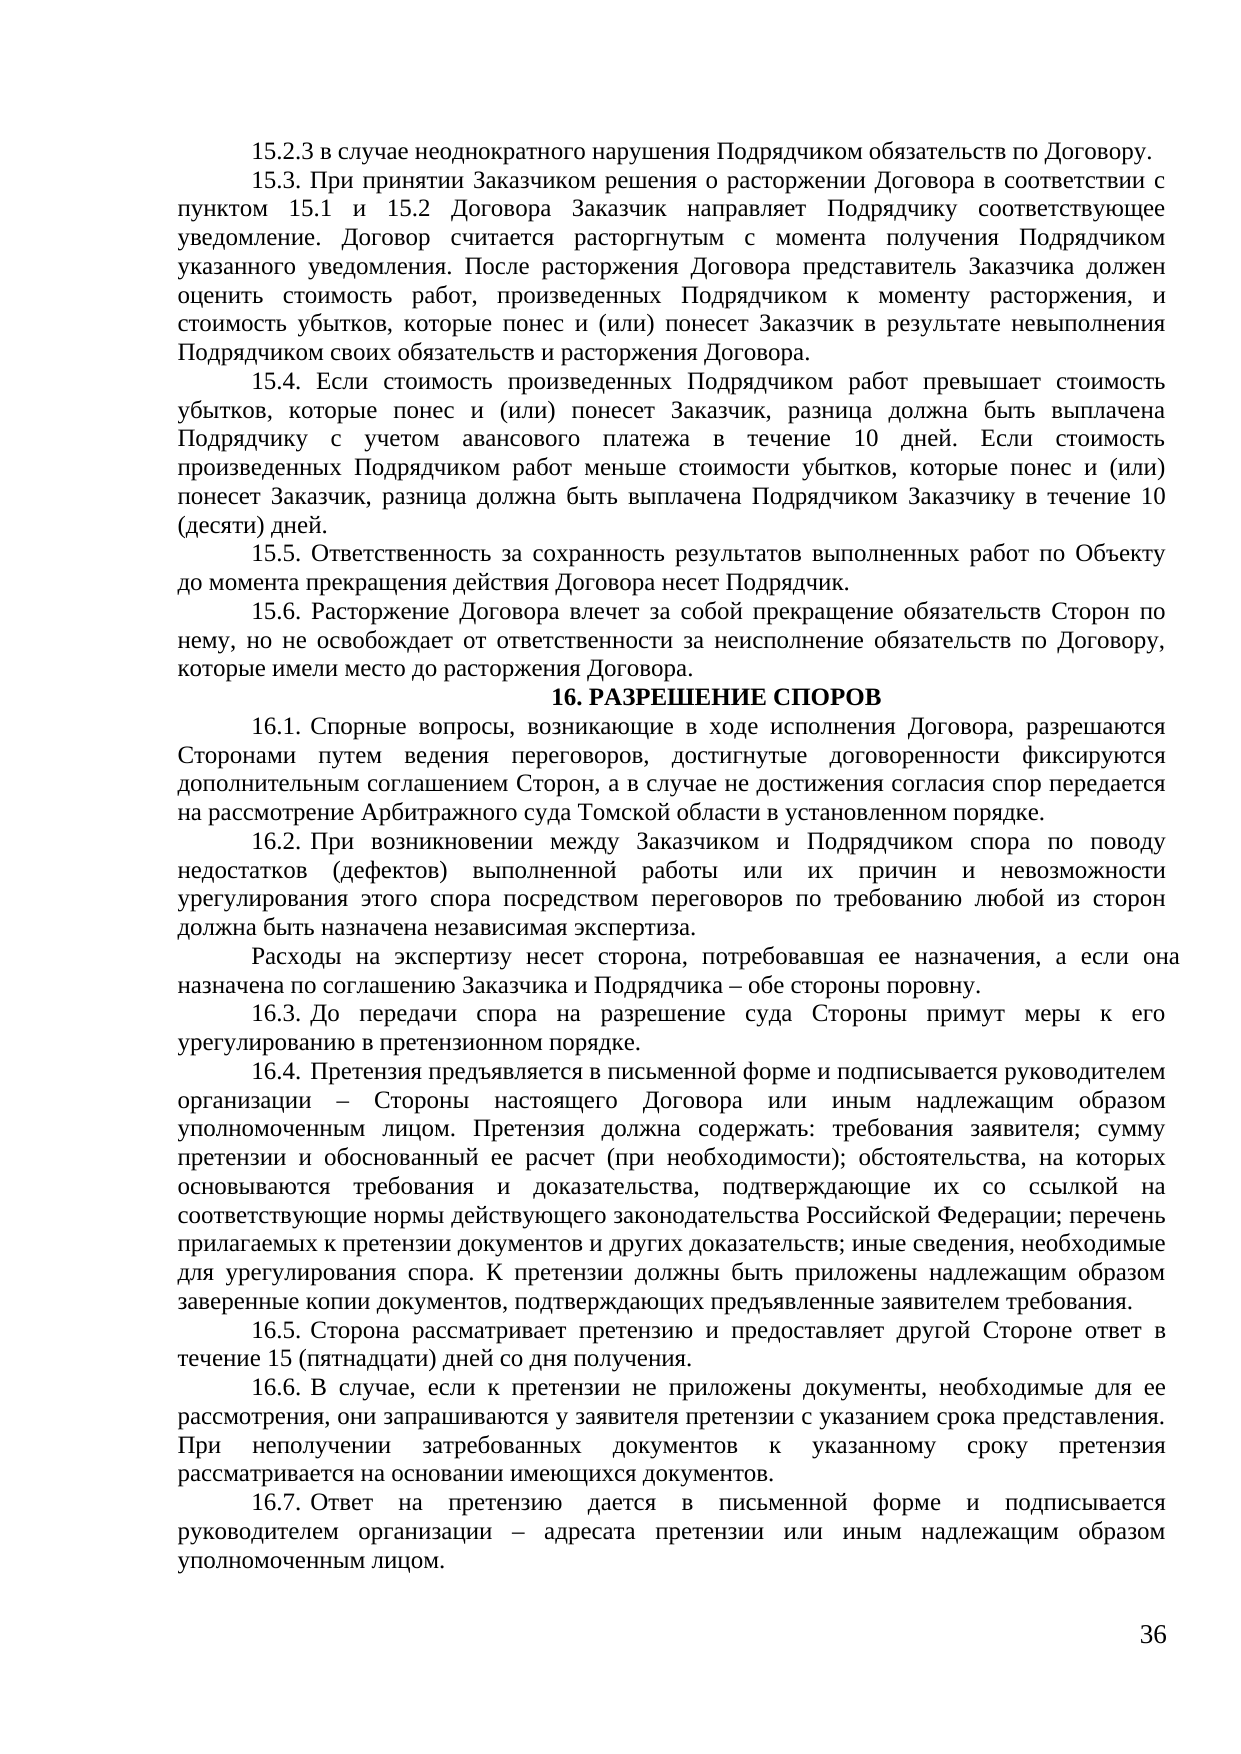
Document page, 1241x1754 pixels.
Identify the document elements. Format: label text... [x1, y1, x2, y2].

text 15.2.3 в случае неоднократного нарушения Подрядчиком обязательств по Договору. [177, 136, 1167, 165]
text 15.6. Расторжение Договора влечет за собой прекращение обязательств Сторон по нему, но не освобождает от ответственности за неисполнение обязательств по Договору, которые имели место до расторжения Договора. [177, 596, 1167, 682]
list В случае, если к претензии не приложены документы, необходимые для ее рассмотрения, они запрашиваются у заявителя претензии с указанием срока представления. При неполучении затребованных документов к указанному сроку претензия рассматривается на основании имеющихся документов. [177, 1372, 1167, 1487]
text Расходы на экспертизу несет сторона, потребовавшая ее назначения, а если она назначена по соглашению Заказчика и Подрядчика – обе стороны поровну. [177, 941, 1182, 998]
list Претензия предъявляется в письменной форме и подписывается руководителем организации – Стороны настоящего Договора или иным надлежащим образом уполномоченным лицом. Претензия должна содержать: требования заявителя; сумму претензии и обоснованный ее расчет (при необходимости); обстоятельства, на которых основываются требования и доказательства, подтверждающие их со ссылкой на соответствующие нормы действующего законодательства Российской Федерации; перечень прилагаемых к претензии документов и других доказательств; иные сведения, необходимые для урегулирования спора. К претензии должны быть приложены надлежащим образом заверенные копии документов, подтверждающих предъявленные заявителем требования. [177, 1056, 1167, 1315]
text 15.5. Ответственность за сохранность результатов выполненных работ по Объекту до момента прекращения действия Договора несет Подрядчик. [177, 538, 1167, 596]
text 15.4. Если стоимость произведенных Подрядчиком работ превышает стоимость убытков, которые понес и (или) понесет Заказчик, разница должна быть выплачена Подрядчику с учетом авансового платежа в течение 10 дней. Если стоимость произведенных Подрядчиком работ меньше стоимости убытков, которые понес и (или) понесет Заказчик, разница должна быть выплачена Подрядчиком Заказчику в течение 10 (десяти) дней. [177, 366, 1167, 538]
text 16. РАЗРЕШЕНИЕ СПОРОВ [177, 682, 1182, 711]
list Ответ на претензию дается в письменной форме и подписывается руководителем организации – адресата претензии или иным надлежащим образом уполномоченным лицом. [177, 1487, 1167, 1573]
list Спорные вопросы, возникающие в ходе исполнения Договора, разрешаются Сторонами путем ведения переговоров, достигнутые договоренности фиксируются дополнительным соглашением Сторон, а в случае не достижения согласия спор передается на рассмотрение Арбитражного суда Томской области в установленном порядке. [177, 711, 1167, 826]
list Сторона рассматривает претензию и предоставляет другой Стороне ответ в течение 15 (пятнадцати) дней со дня получения. [177, 1315, 1167, 1372]
list При возникновении между Заказчиком и Подрядчиком спора по поводу недостатков (дефектов) выполненной работы или их причин и невозможности урегулирования этого спора посредством переговоров по требованию любой из сторон должна быть назначена независимая экспертиза. [177, 826, 1167, 941]
list До передачи спора на разрешение суда Стороны примут меры к его урегулированию в претензионном порядке. [177, 998, 1167, 1056]
text 15.3. При принятии Заказчиком решения о расторжении Договора в соответствии с пунктом 15.1 и 15.2 Договора Заказчик направляет Подрядчику соответствующее уведомление. Договор считается расторгнутым с момента получения Подрядчиком указанного уведомления. После расторжения Договора представитель Заказчика должен оценить стоимость работ, произведенных Подрядчиком к моменту расторжения, и стоимость убытков, которые понес и (или) понесет Заказчик в результате невыполнения Подрядчиком своих обязательств и расторжения Договора. [177, 165, 1167, 366]
